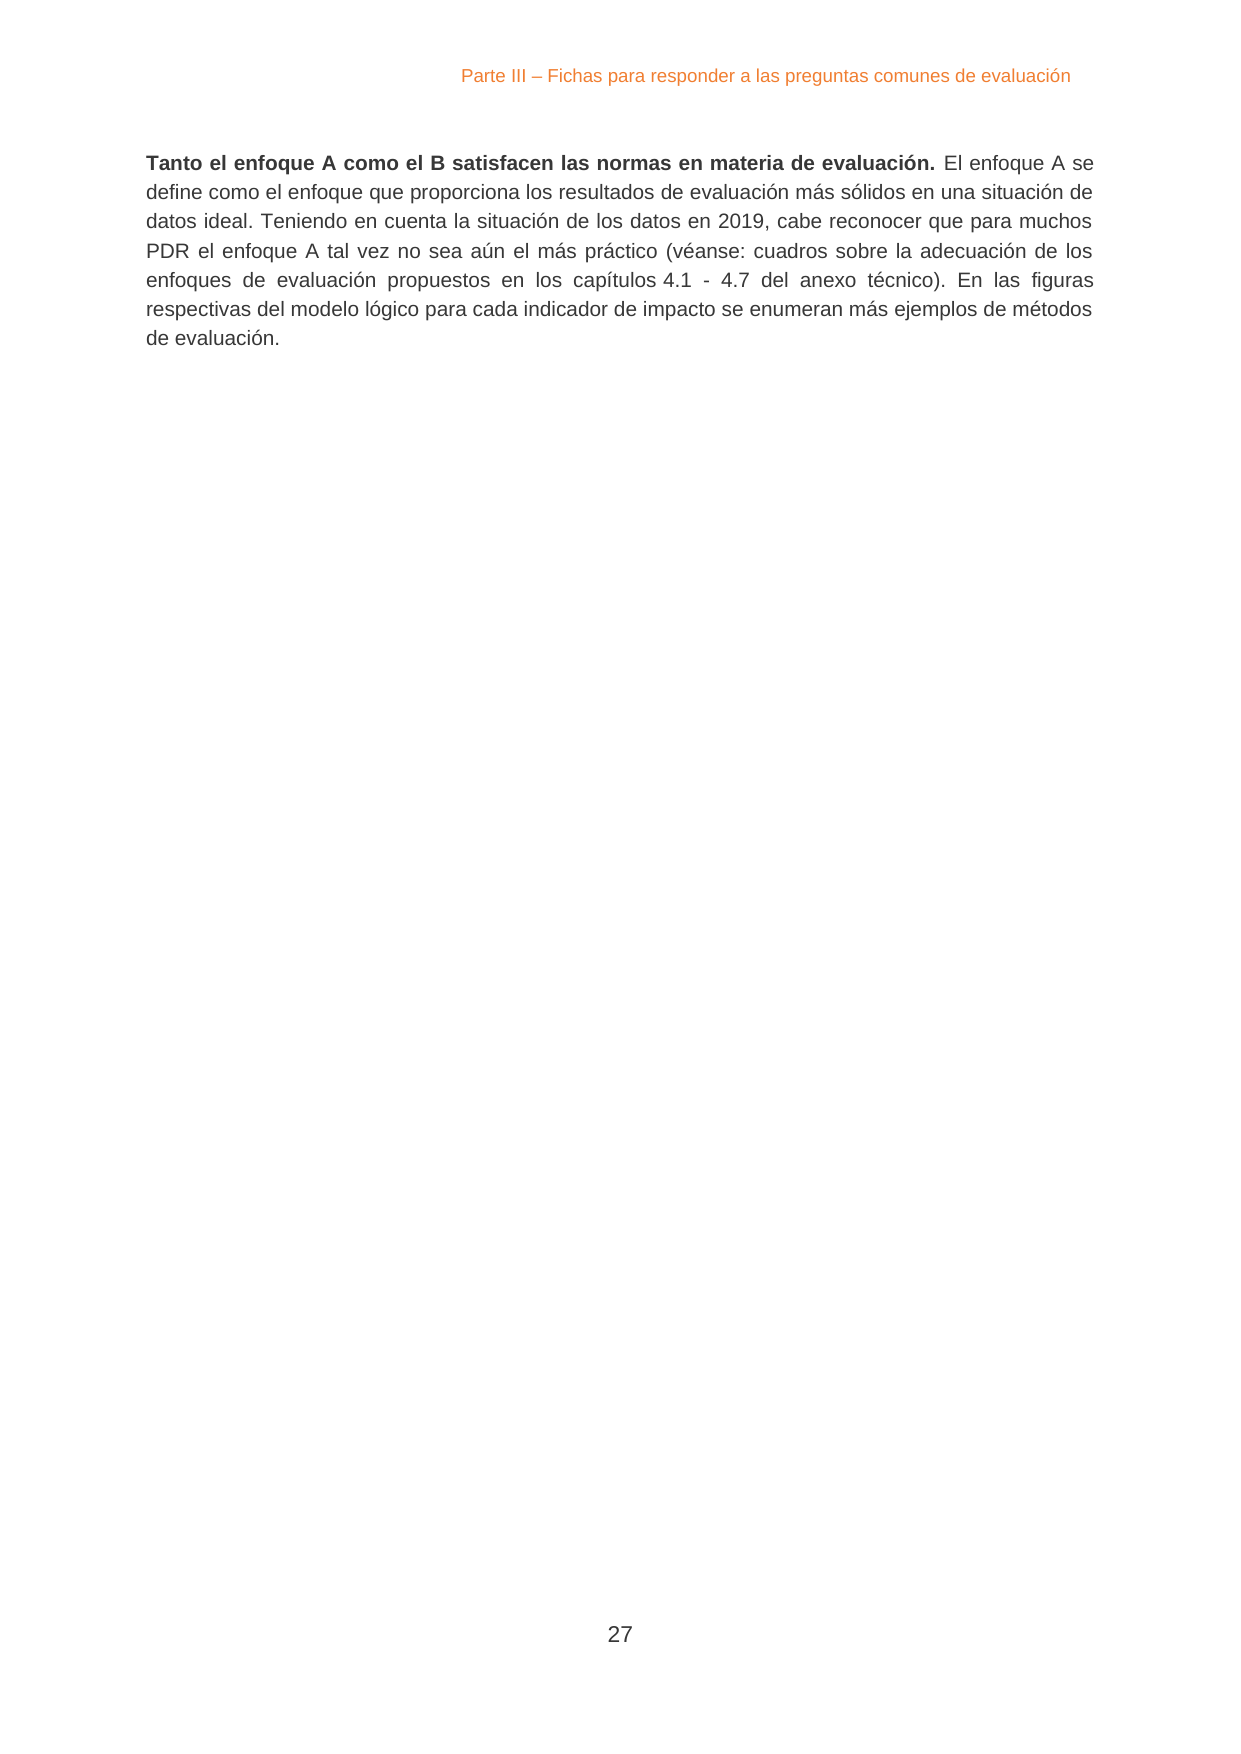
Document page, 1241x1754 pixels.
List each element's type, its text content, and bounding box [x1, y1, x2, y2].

text Tanto el enfoque A como el B satisfacen las normas en materia de evaluación. El enfoque A se define como el enfoque que proporciona los resultados de evaluación más sólidos en una situación de datos ideal. Teniendo en cuenta la situación de los datos en 2019, cabe reconocer que para muchos PDR el enfoque A tal vez no sea aún el más práctico (véanse: cuadros sobre la adecuación de los enfoques de evaluación propuestos en los capítulos 4.1 - 4.7 del anexo técnico). En las figuras respectivas del modelo lógico para cada indicador de impacto se enumeran más ejemplos de métodos de evaluación. [146, 146, 1094, 350]
